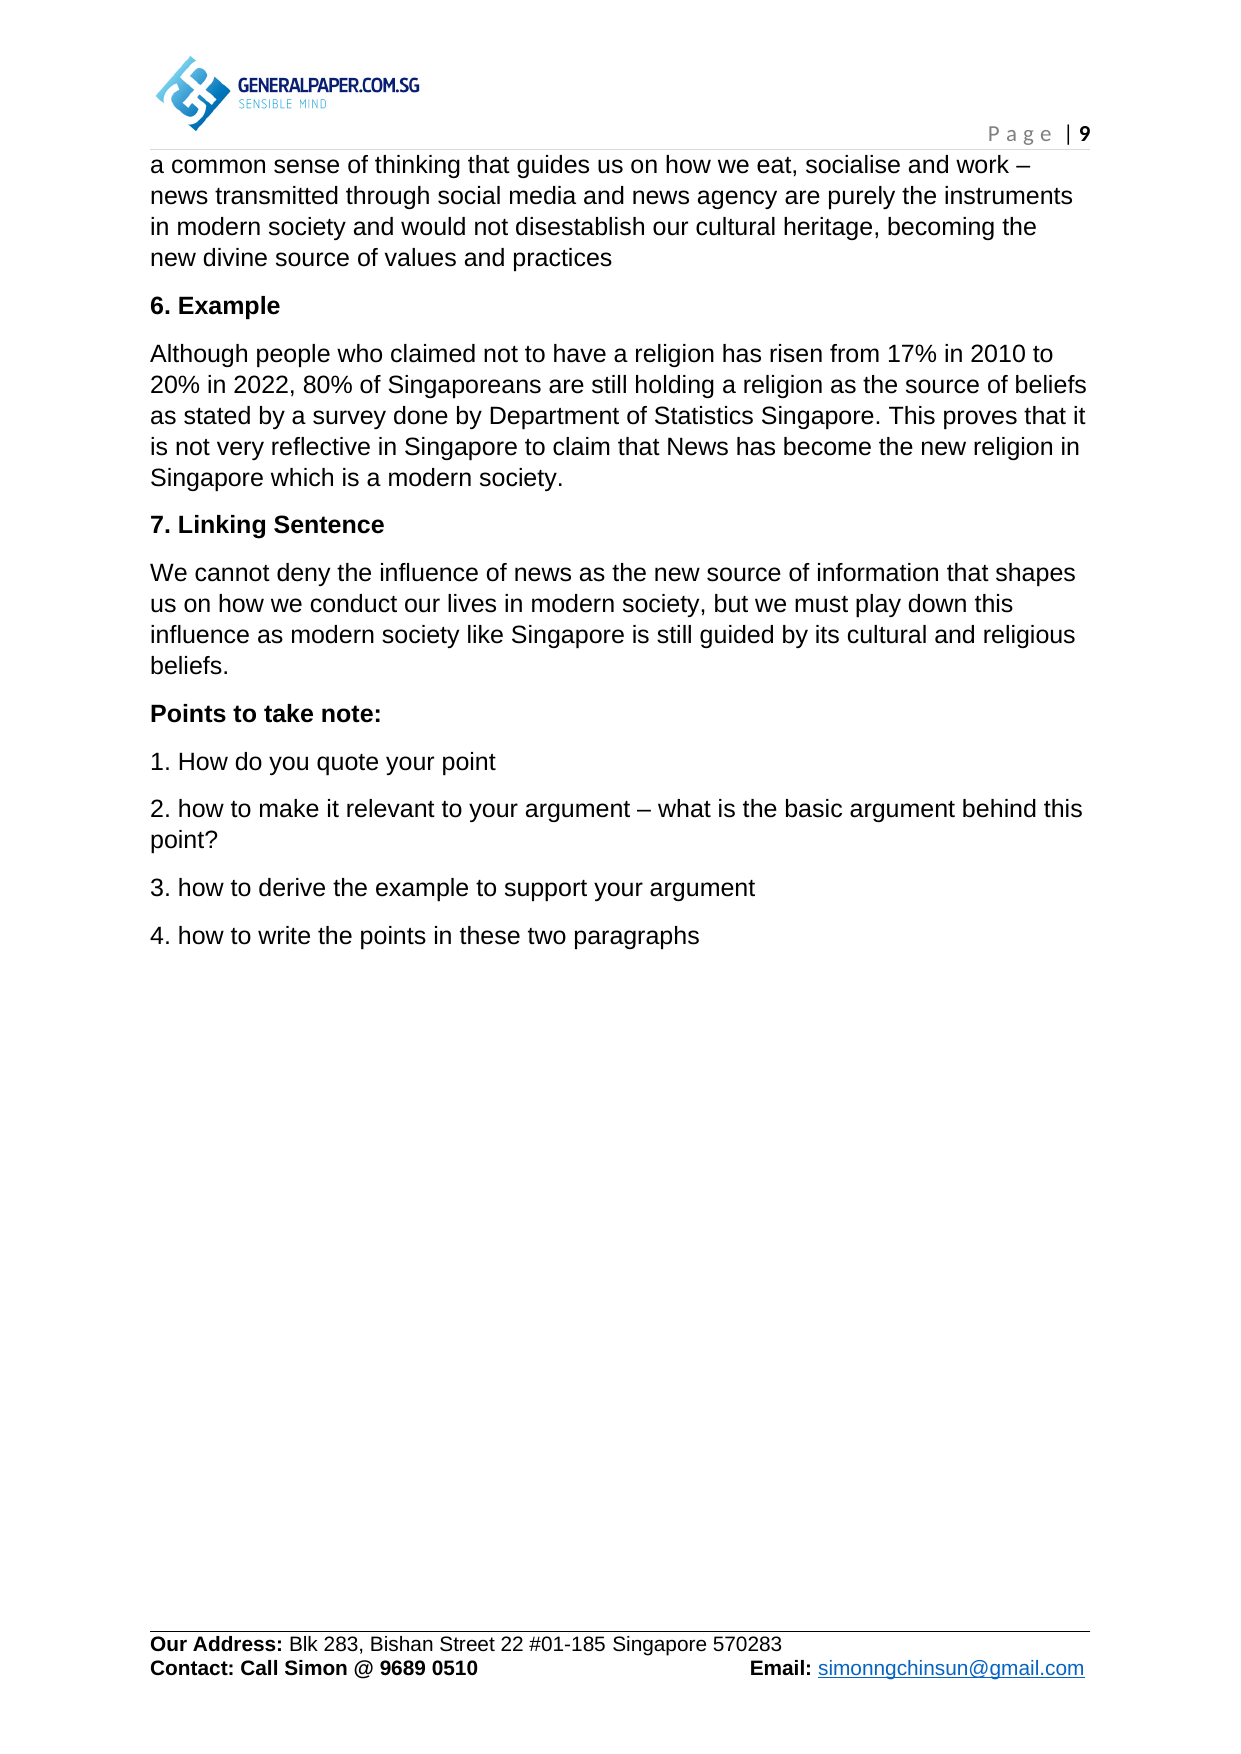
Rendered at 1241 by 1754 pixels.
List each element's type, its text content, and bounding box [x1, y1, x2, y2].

picture [150, 44, 427, 142]
text 7. Linking Sentence [150, 511, 1090, 539]
text Points to take note: [150, 699, 1090, 728]
text Although people who claimed not to have a religion has risen from 17% in 2010 to 20% in 2022, 80% of Singaporeans are still holding a religion as the source of beliefs as stated by a survey done by Department of Statistics Singapore. This proves that it is not very reflective in Singapore to claim that News has become the new religion in Singapore which is a modern society. [150, 339, 1090, 492]
text 6. Example [150, 291, 1090, 320]
text 3. how to derive the example to support your argument [150, 873, 1090, 902]
text 2. how to make it relevant to your argument – what is the basic argument behind this point? [150, 794, 1090, 854]
text We cannot deny the influence of news as the new source of information that shapes us on how we conduct our lives in modern society, but we must play down this influence as modern society like Singapore is still guided by its cultural and religious beliefs. [150, 558, 1090, 680]
text 4. how to write the points in these two paragraphs [150, 921, 1090, 950]
text 1. How do you quote your point [150, 747, 1090, 776]
